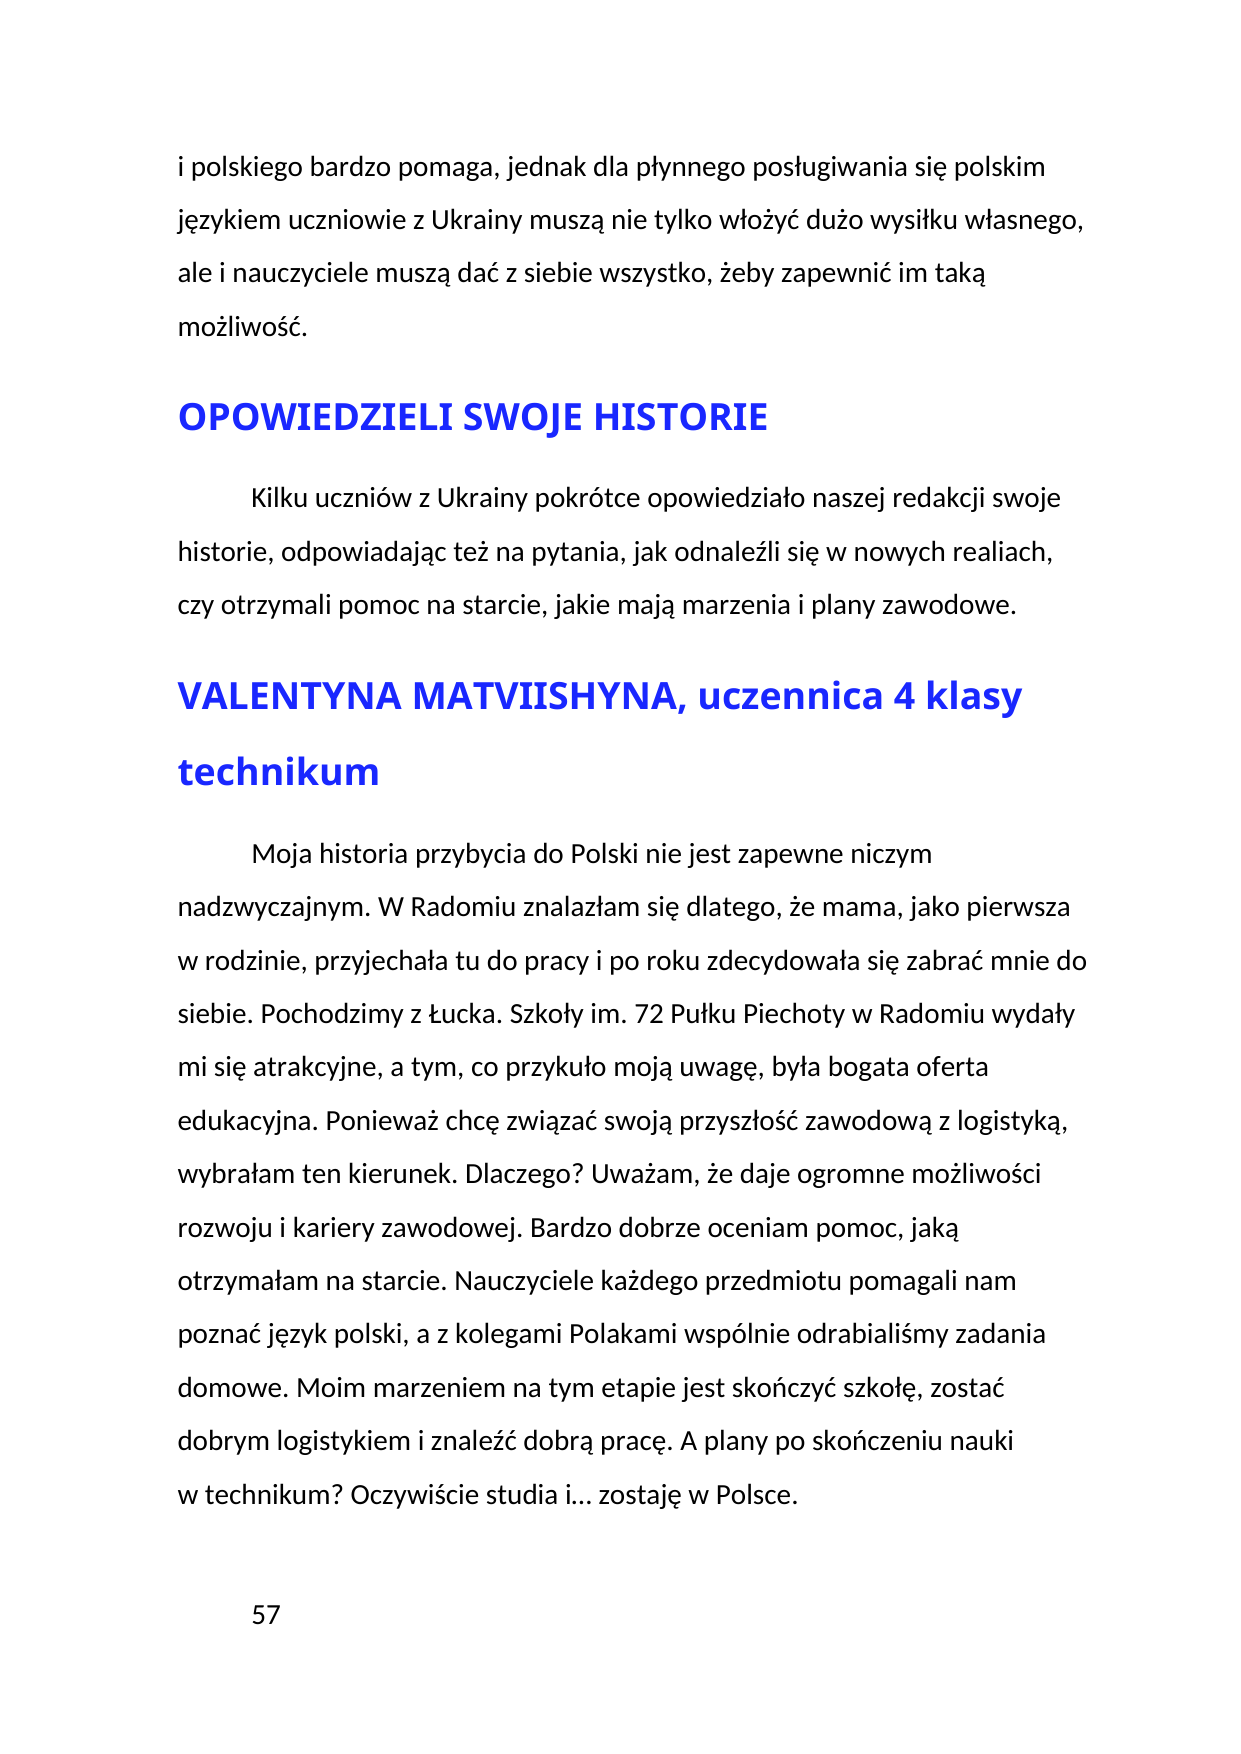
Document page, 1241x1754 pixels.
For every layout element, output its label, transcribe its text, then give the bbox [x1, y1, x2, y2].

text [177, 148, 1093, 343]
subtitle VALENTYNA MATVIISHYNA, uczennica 4 klasy technikum [177, 669, 1093, 797]
text Kilku uczniów z Ukrainy pokrótce opowiedziało naszej redakcji swoje historie, odpowiadając też na pytania, jak odnaleźli się w nowych realiach, czy otrzymali pomoc na starcie, jakie mają marzenia i plany zawodowe. [177, 479, 1093, 622]
subtitle OPOWIEDZIELI SWOJE HISTORIE [177, 391, 1093, 442]
text Moja historia przybycia do Polski nie jest zapewne niczym nadzwyczajnym. W Radomiu znalazłam się dlatego, że mama, jako pierwsza w rodzinie, przyjechała tu do pracy i po roku zdecydowała się zabrać mnie do siebie. Pochodzimy z Łucka. Szkoły im. 72 Pułku Piechoty w Radomiu wydały mi się atrakcyjne, a tym, co przykuło moją uwagę, była bogata oferta edukacyjna. Ponieważ chcę związać swoją przyszłość zawodową z logistyką, wybrałam ten kierunek. Dlaczego? Uważam, że daje ogromne możliwości rozwoju i kariery zawodowej. Bardzo dobrze oceniam pomoc, jaką otrzymałam na starcie. Nauczyciele każdego przedmiotu pomagali nam poznać język polski, a z kolegami Polakami wspólnie odrabialiśmy zadania domowe. Moim marzeniem na tym etapie jest skończyć szkołę, zostać dobrym logistykiem i znaleźć dobrą pracę. A plany po skończeniu nauki w technikum? Oczywiście studia i… zostaję w Polsce. [177, 835, 1093, 1512]
